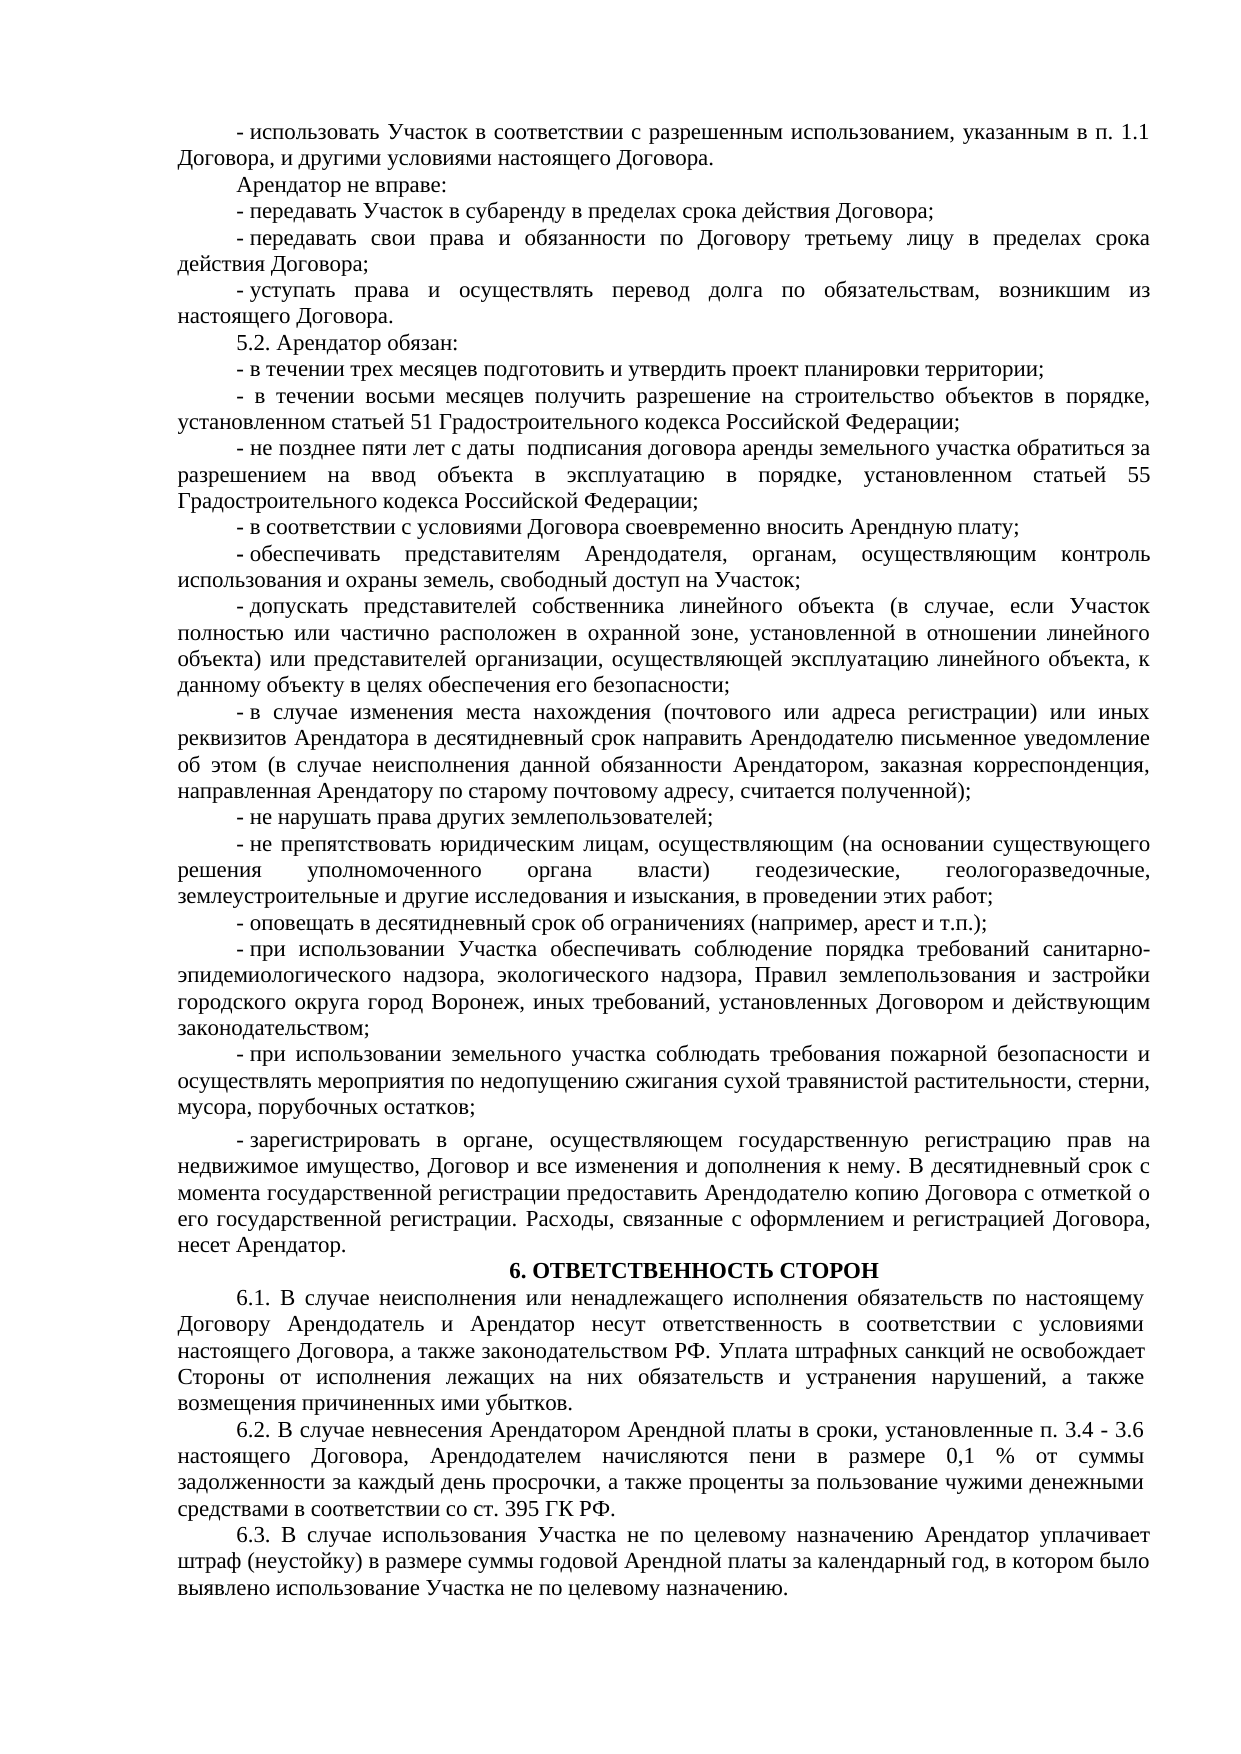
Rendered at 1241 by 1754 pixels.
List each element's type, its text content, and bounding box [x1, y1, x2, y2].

text - не позднее пяти лет с даты подписания договора аренды земельного участка обратиться за разрешением на ввод объекта в эксплуатацию в порядке, установленном статьей 55 Градостроительного кодекса Российской Федерации; [177, 434, 1152, 513]
title - передавать свои права и обязанности по Договору третьему лицу в пределах срока действия Договора; [177, 223, 1152, 276]
text - в течении восьми месяцев получить разрешение на строительство объектов в порядке, установленном статьей 51 Градостроительного кодекса Российской Федерации; [177, 382, 1152, 434]
title 6.3. В случае использования Участка не по целевому назначению Арендатор уплачивает штраф (неустойку) в размере суммы годовой Арендной платы за календарный год, в котором было выявлено использование Участка не по целевому назначению. [177, 1521, 1152, 1600]
subtitle - уступать права и осуществлять перевод долга по обязательствам, возникшим из настоящего Договора. [177, 276, 1152, 329]
title - использовать Участок в соответствии с разрешенным использованием, указанным в п. 1.1 Договора, и другими условиями настоящего Договора. [177, 118, 1152, 171]
text 6.2. В случае невнесения Арендатором Арендной платы в сроки, установленные п. 3.4 - 3.6 настоящего Договора, Арендодателем начисляются пени в размере 0,1 % от суммы задолженности за каждый день просрочки, а также проценты за пользование чужими денежными средствами в соответствии со ст. 395 ГК РФ. [177, 1416, 1146, 1521]
title - оповещать в десятидневный срок об ограничениях (например, арест и т.п.); [177, 909, 1152, 935]
title - при использовании Участка обеспечивать соблюдение порядка требований санитарно-эпидемиологического надзора, экологического надзора, Правил землепользования и застройки городского округа город Воронеж, иных требований, установленных Договором и действующим законодательством; [177, 935, 1152, 1041]
text 6.1. В случае неисполнения или ненадлежащего исполнения обязательств по настоящему Договору Арендодатель и Арендатор несут ответственность в соответствии с условиями настоящего Договора, а также законодательством РФ. Уплата штрафных санкций не освобождает Стороны от исполнения лежащих на них обязательств и устранения нарушений, а также возмещения причиненных ими убытков. [177, 1284, 1146, 1416]
title - не препятствовать юридическим лицам, осуществляющим (на основании существующего решения уполномоченного органа власти) геодезические, геологоразведочные, землеустроительные и другие исследования и изыскания, в проведении этих работ; [177, 830, 1152, 909]
title - не нарушать права других землепользователей; [177, 803, 1152, 830]
subtitle Арендатор не вправе: [177, 171, 1152, 197]
title 5.2. Арендатор обязан: [177, 329, 1152, 355]
text - зарегистрировать в органе, осуществляющем государственную регистрацию прав на недвижимое имущество, Договор и все изменения и дополнения к нему. В десятидневный срок с момента государственной регистрации предоставить Арендодателю копию Договора с отметкой о его государственной регистрации. Расходы, связанные с оформлением и регистрацией Договора, несет Арендатор. [177, 1126, 1152, 1258]
text - в течении трех месяцев подготовить и утвердить проект планировки территории; [177, 355, 1152, 382]
title 6. ОТВЕТСТВЕННОСТЬ СТОРОН [177, 1258, 1152, 1284]
title - в соответствии с условиями Договора своевременно вносить Арендную плату; [177, 513, 1152, 540]
title - в случае изменения места нахождения (почтового или адреса регистрации) или иных реквизитов Арендатора в десятидневный срок направить Арендодателю письменное уведомление об этом (в случае неисполнения данной обязанности Арендатором, заказная корреспонденция, направленная Арендатору по старому почтовому адресу, считается полученной); [177, 698, 1152, 803]
subtitle - при использовании земельного участка соблюдать требования пожарной безопасности и осуществлять мероприятия по недопущению сжигания сухой травянистой растительности, стерни, мусора, порубочных остатков; [177, 1041, 1152, 1119]
title - передавать Участок в субаренду в пределах срока действия Договора; [177, 197, 1152, 223]
text - обеспечивать представителям Арендодателя, органам, осуществляющим контроль использования и охраны земель, свободный доступ на Участок; [177, 540, 1152, 592]
text - допускать представителей собственника линейного объекта (в случае, если Участок полностью или частично расположен в охранной зоне, установленной в отношении линейного объекта) или представителей организации, осуществляющей эксплуатацию линейного объекта, к данному объекту в целях обеспечения его безопасности; [177, 592, 1152, 698]
